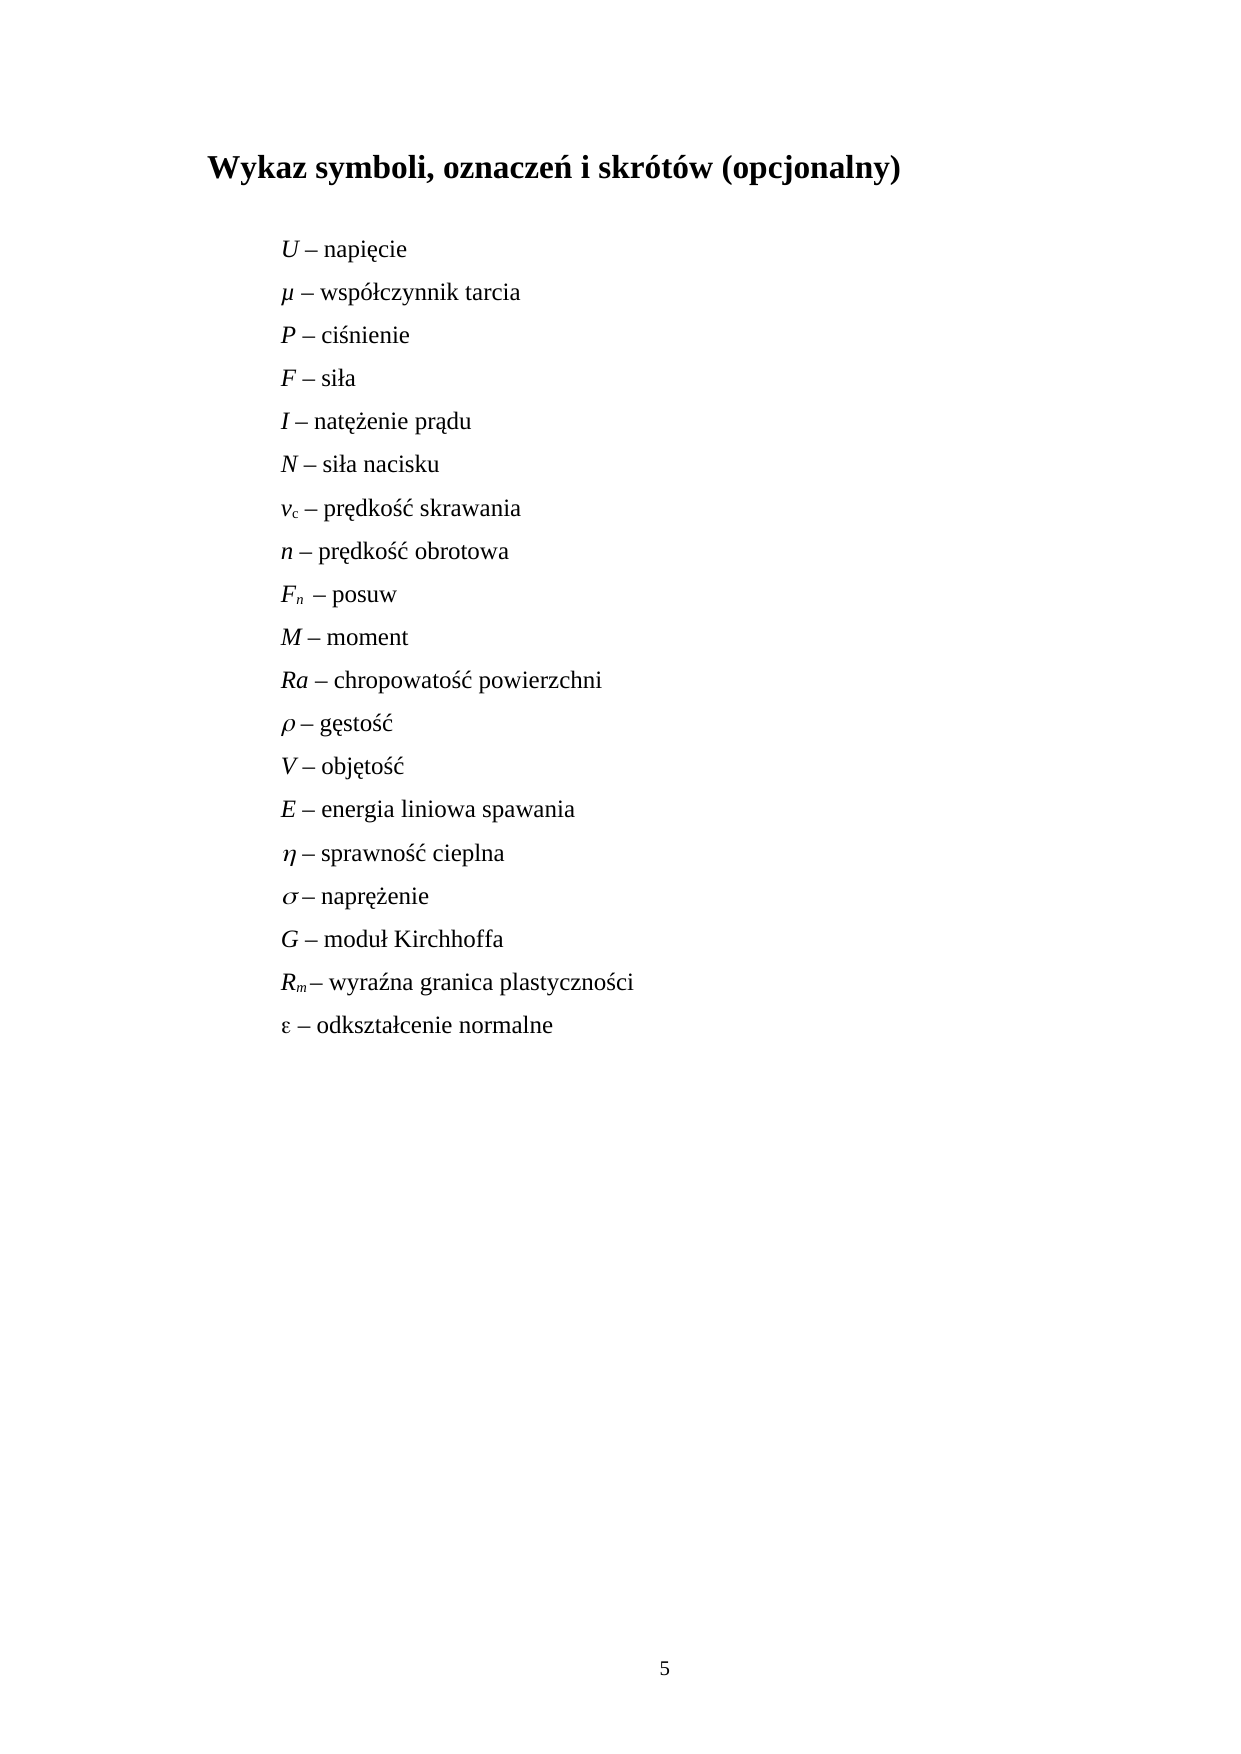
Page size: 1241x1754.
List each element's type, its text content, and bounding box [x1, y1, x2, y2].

text U – napięcie [207, 234, 1122, 263]
text – sprawność cieplna [207, 838, 1122, 866]
text P – ciśnienie [207, 320, 1122, 349]
text I – natężenie prądu [207, 406, 1122, 435]
text N – siła nacisku [207, 449, 1122, 478]
subtitle Wykaz symboli, oznaczeń i skrótów (opcjonalny) [207, 147, 1122, 186]
text Ra – chropowatość powierzchni [207, 665, 1122, 694]
text vc – prędkość skrawania [207, 493, 1122, 521]
text V – objętość [207, 751, 1122, 780]
text M – moment [207, 622, 1122, 651]
text n – prędkość obrotowa [207, 536, 1122, 564]
text F – siła [207, 363, 1122, 392]
text Rm – wyraźna granica plastyczności [207, 967, 1122, 996]
text Fn – posuw [207, 579, 1122, 608]
text – odkształcenie normalne [207, 1010, 1122, 1039]
text – naprężenie [207, 881, 1122, 909]
text G – moduł Kirchhoffa [207, 924, 1122, 953]
text – gęstość [207, 708, 1122, 737]
text µ – współczynnik tarcia [207, 277, 1122, 306]
text E – energia liniowa spawania [207, 794, 1122, 823]
